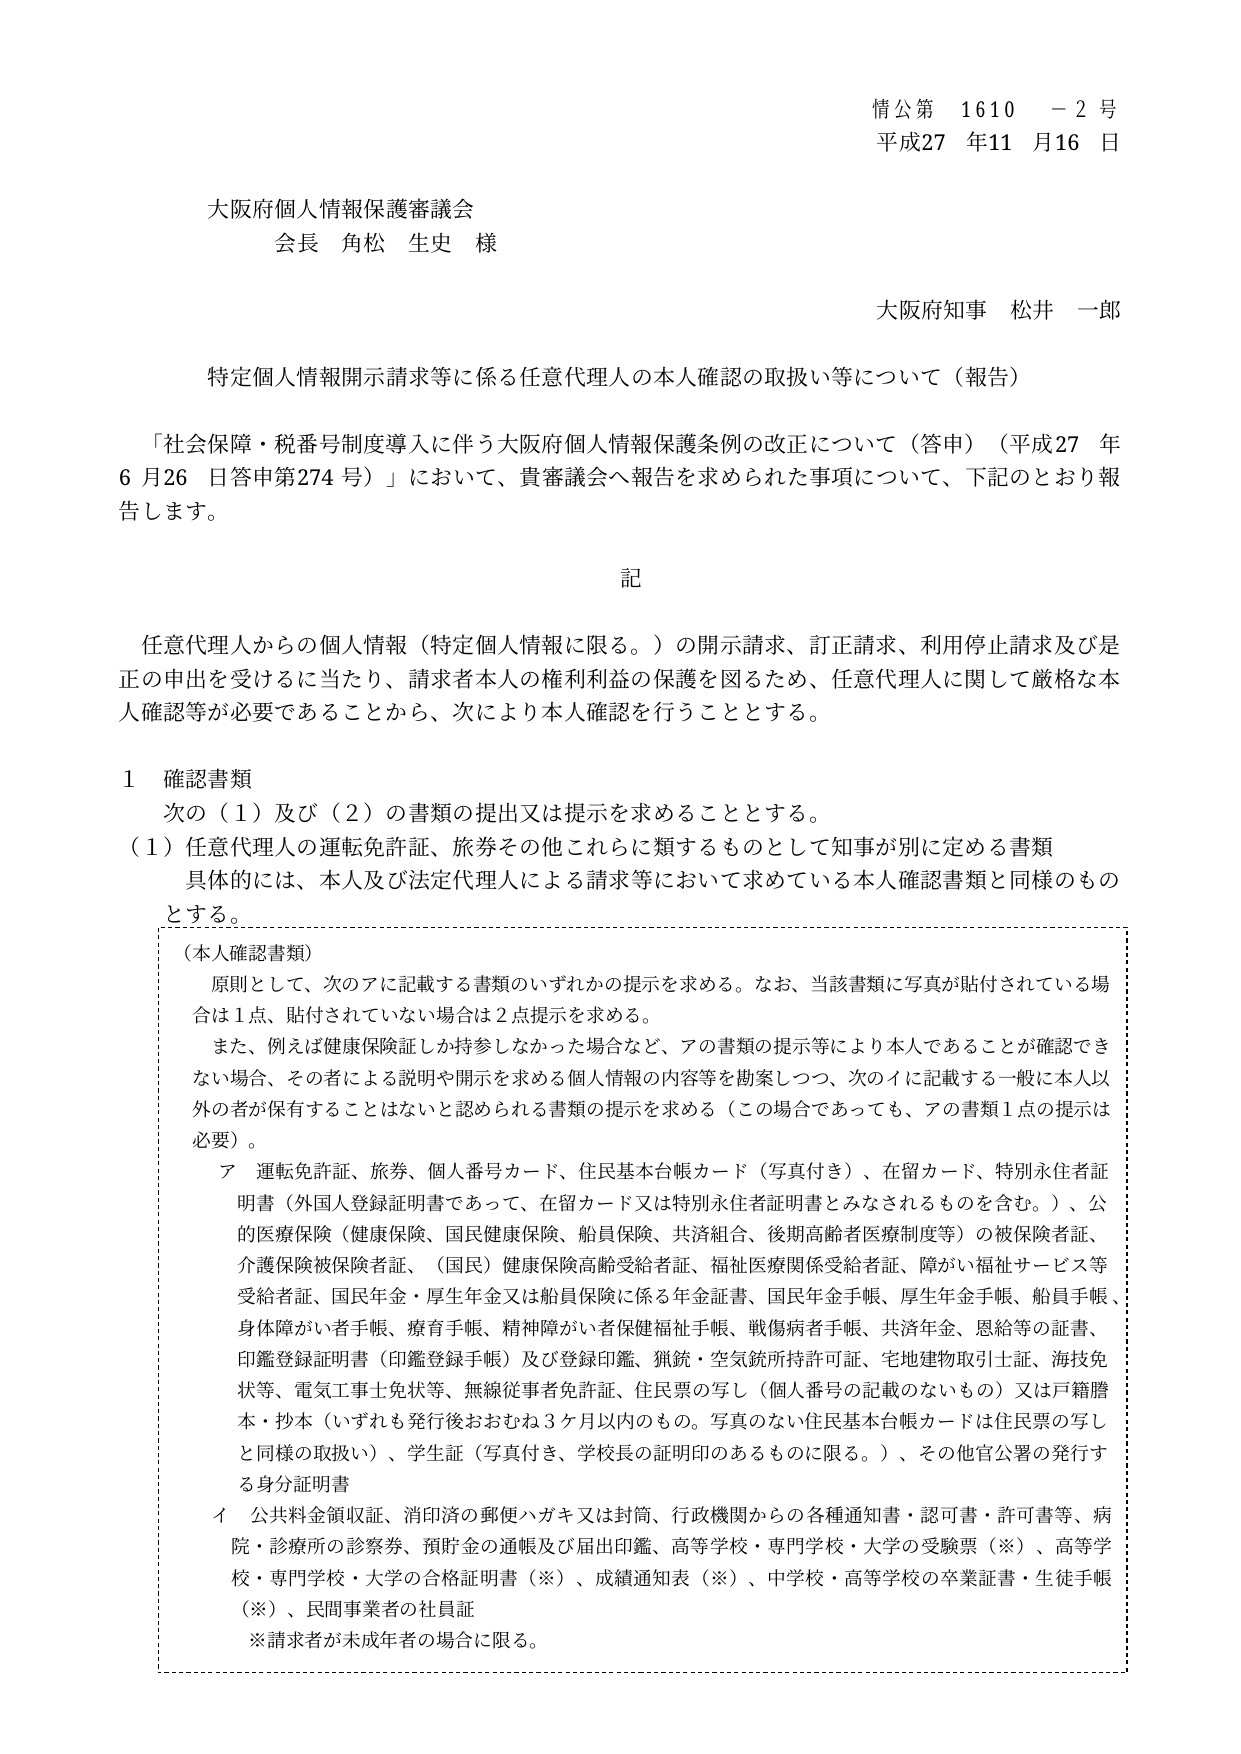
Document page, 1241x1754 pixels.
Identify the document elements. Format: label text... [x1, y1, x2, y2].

text 会長 角松 生史 様 [118, 225, 1122, 258]
text 平成27年11月16 日 [118, 124, 1122, 158]
text 記 [118, 560, 1122, 594]
text 任意代理人からの個人情報（特定個人情報に限る。）の開示請求、訂正請求、利用停止請求及び是正の申出を受けるに当たり、請求者本人の権利利益の保護を図るため、任意代理人に関して厳格な本人確認等が必要であることから、次により本人確認を行うこととする。 [118, 627, 1122, 728]
text 具体的には、本人及び法定代理人による請求等において求めている本人確認書類と同様のものとする。 [163, 862, 1122, 927]
text １ 確認書類 [118, 762, 1122, 795]
text 特定個人情報開示請求等に係る任意代理人の本人確認の取扱い等について（報告） [118, 359, 1122, 393]
text 大阪府個人情報保護審議会 [118, 191, 1122, 225]
text 「社会保障・税番号制度導入に伴う大阪府個人情報保護条例の改正について（答申）（平成27年6月26日答申第274号）」において、貴審議会へ報告を求められた事項について、下記のとおり報告します。 [118, 426, 1122, 527]
text 大阪府知事 松井 一郎 [118, 292, 1122, 326]
text （１）任意代理人の運転免許証、旅券その他これらに類するものとして知事が別に定める書類 [118, 829, 1122, 862]
text 次の（１）及び（２）の書類の提出又は提示を求めることとする。 [118, 795, 1122, 829]
text 情公第1610－２号 [118, 91, 1122, 124]
